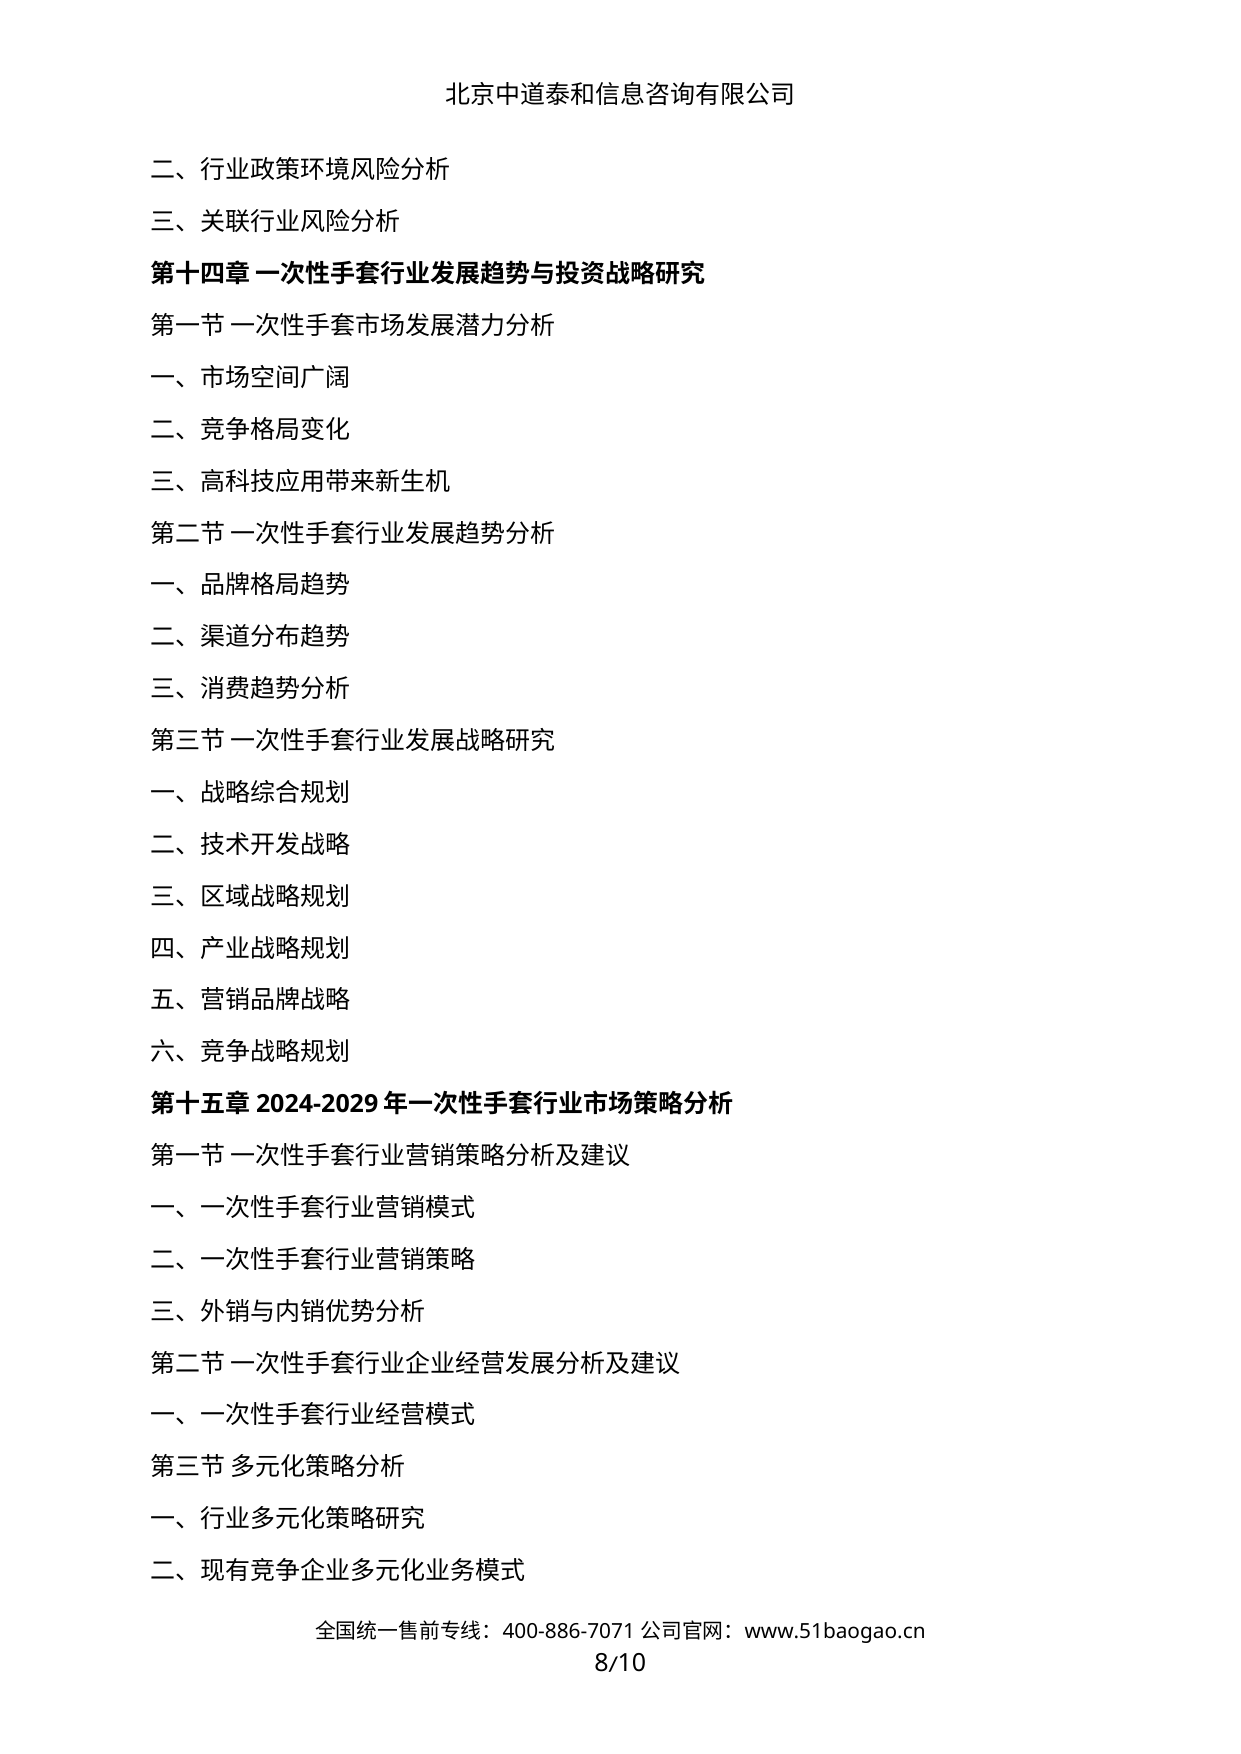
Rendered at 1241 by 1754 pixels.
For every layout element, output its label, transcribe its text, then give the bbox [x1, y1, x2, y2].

text 第一节 一次性手套市场发展潜力分析 [150, 306, 1090, 342]
text 一、一次性手套行业经营模式 [150, 1395, 1090, 1431]
text 三、消费趋势分析 [150, 669, 1090, 705]
text 第十五章 2024-2029年一次性手套行业市场策略分析 [150, 1084, 1090, 1120]
text 一、品牌格局趋势 [150, 565, 1090, 601]
text 一、市场空间广阔 [150, 357, 1090, 394]
text 三、区域战略规划 [150, 876, 1090, 912]
text 六、竞争战略规划 [150, 1032, 1090, 1068]
text 三、关联行业风险分析 [150, 202, 1090, 238]
text 五、营销品牌战略 [150, 980, 1090, 1016]
text 第一节 一次性手套行业营销策略分析及建议 [150, 1136, 1090, 1172]
text 二、渠道分布趋势 [150, 617, 1090, 653]
text 二、技术开发战略 [150, 824, 1090, 861]
text 一、战略综合规划 [150, 772, 1090, 809]
text 第二节 一次性手套行业发展趋势分析 [150, 513, 1090, 549]
text 二、现有竞争企业多元化业务模式 [150, 1551, 1090, 1587]
text 第三节 一次性手套行业发展战略研究 [150, 721, 1090, 757]
text 四、产业战略规划 [150, 928, 1090, 964]
text 二、行业政策环境风险分析 [150, 150, 1090, 186]
text 一、一次性手套行业营销模式 [150, 1187, 1090, 1224]
text 第三节 多元化策略分析 [150, 1447, 1090, 1483]
text 三、高科技应用带来新生机 [150, 461, 1090, 497]
text 第二节 一次性手套行业企业经营发展分析及建议 [150, 1343, 1090, 1379]
text 三、外销与内销优势分析 [150, 1291, 1090, 1327]
text 二、一次性手套行业营销策略 [150, 1239, 1090, 1276]
text 二、竞争格局变化 [150, 409, 1090, 446]
text 第十四章 一次性手套行业发展趋势与投资战略研究 [150, 254, 1090, 290]
text 一、行业多元化策略研究 [150, 1499, 1090, 1535]
